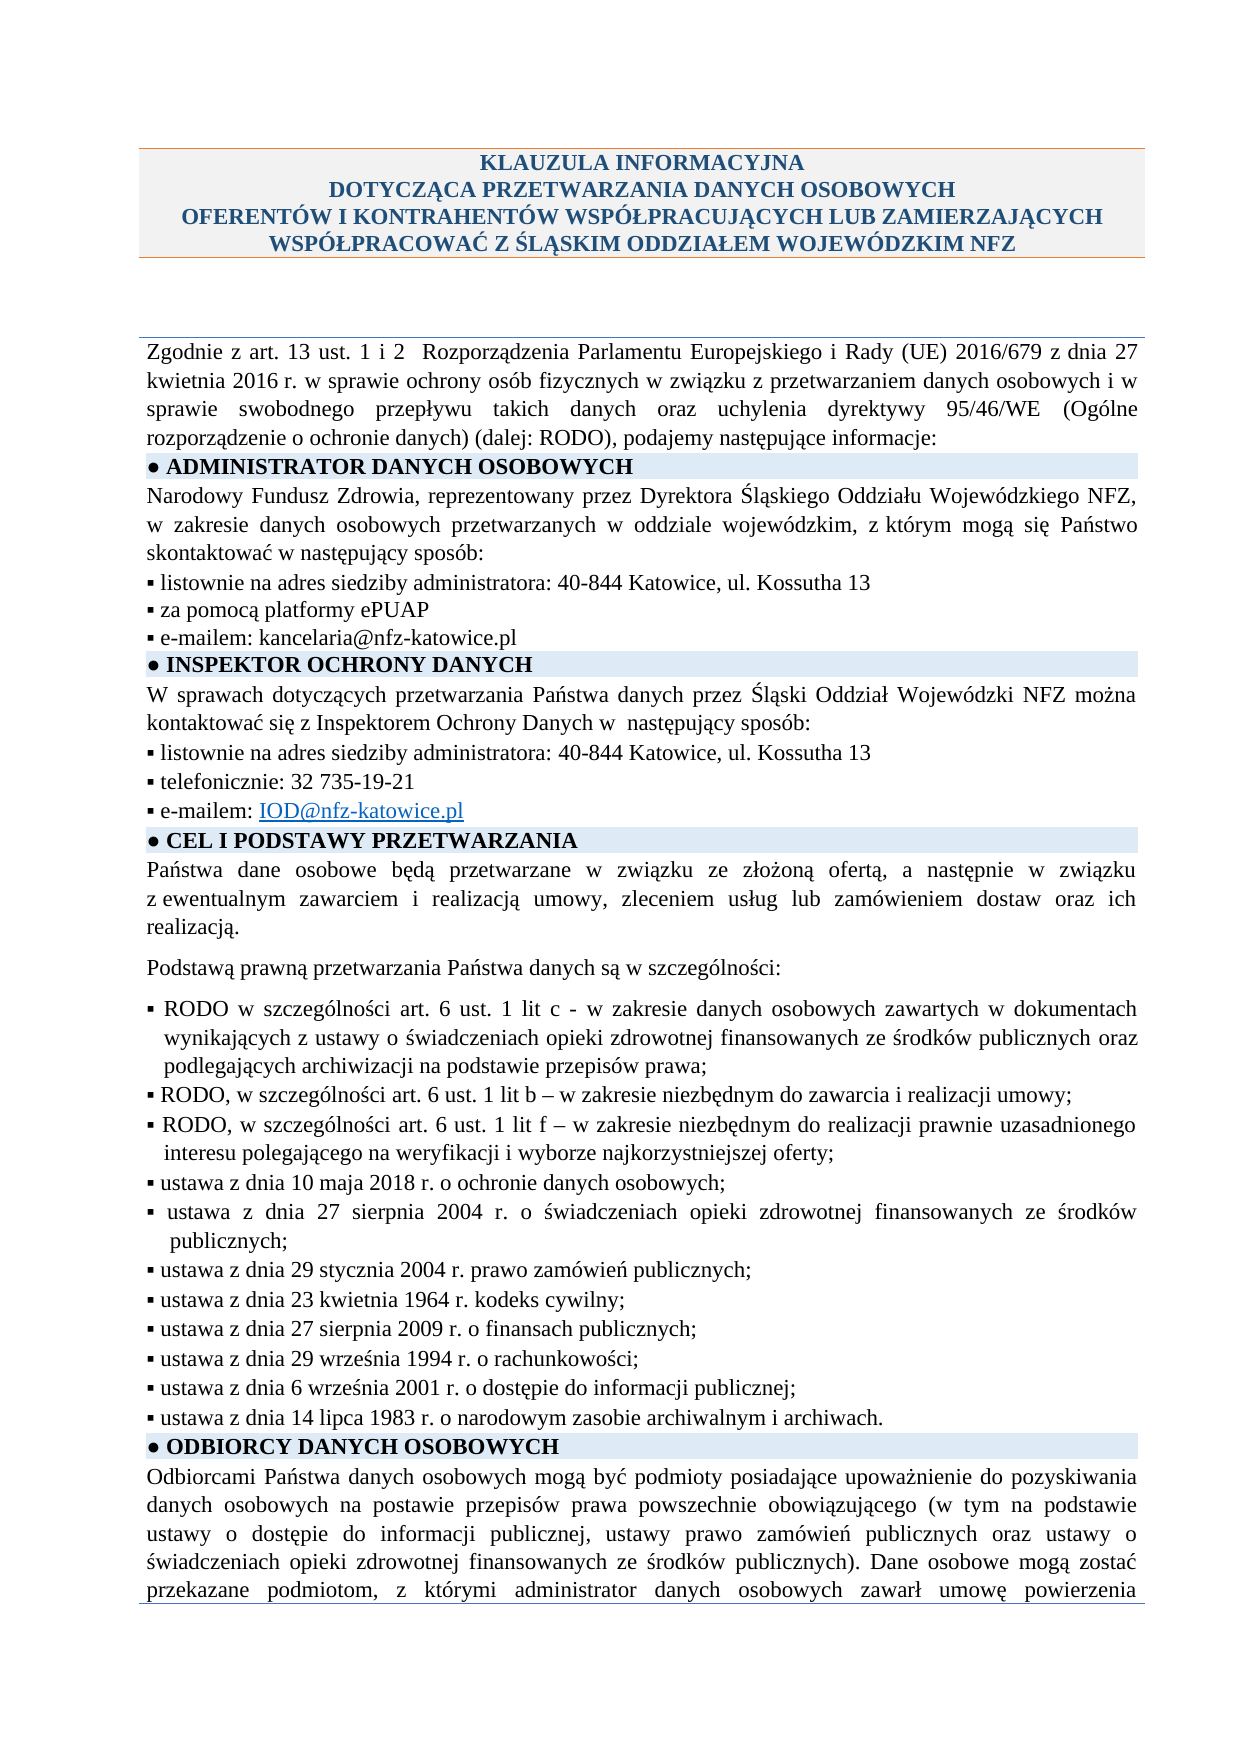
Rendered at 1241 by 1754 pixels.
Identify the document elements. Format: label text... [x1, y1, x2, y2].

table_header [139, 338, 1145, 1603]
table_header KLAUZULA INFORMACYJNA DOTYCZĄCA PRZETWARZANIA DANYCH OSOBOWYCH OFERENTÓW I KONTRAHENTÓW WSPÓŁPRACUJĄCYCH LUB ZAMIERZAJĄCYCH WSPÓŁPRACOWAĆ Z ŚLĄSKIM ODDZIAŁEM WOJEWÓDZKIM NFZ [139, 149, 1145, 257]
